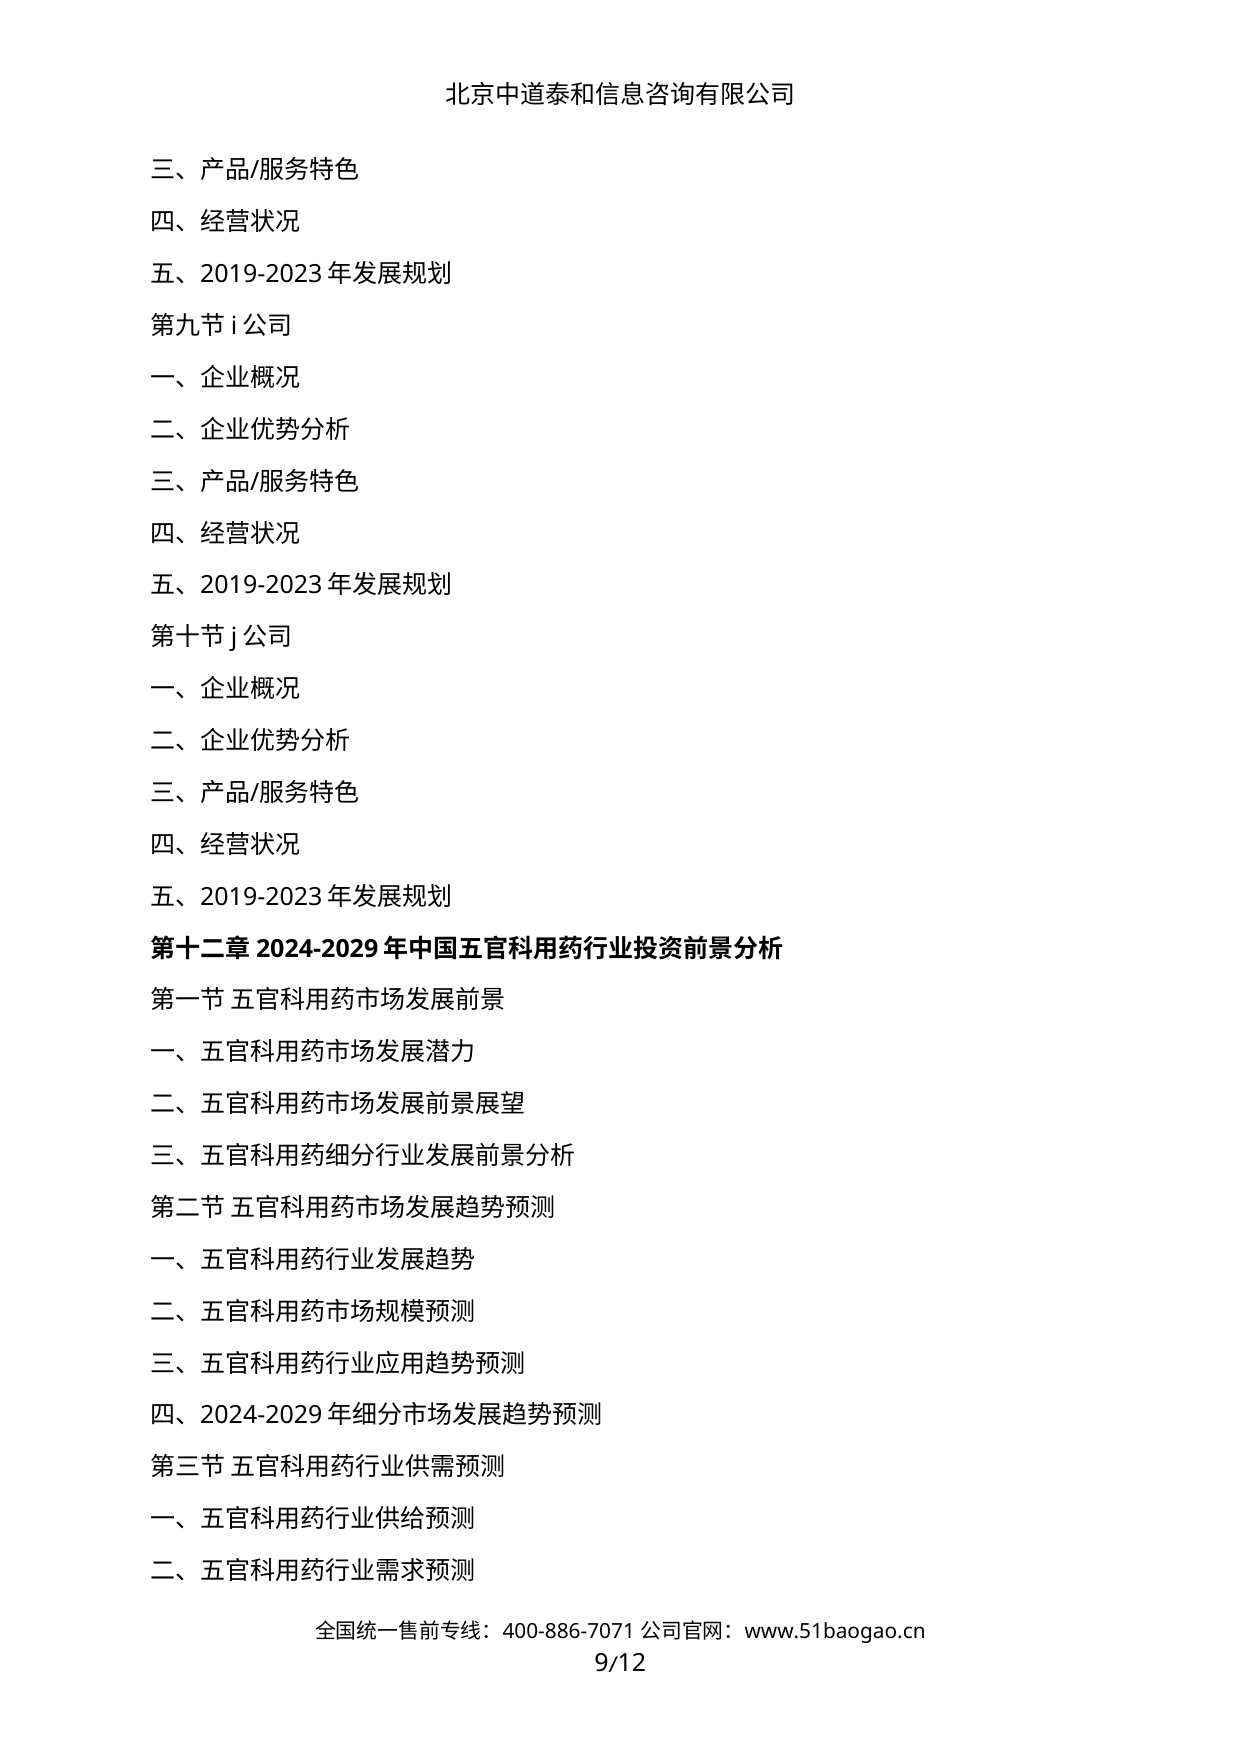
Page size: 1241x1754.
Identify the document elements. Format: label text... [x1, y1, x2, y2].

text 四、经营状况 [150, 202, 1090, 238]
text 五、2019-2023年发展规划 [150, 254, 1090, 290]
text 三、五官科用药细分行业发展前景分析 [150, 1136, 1090, 1172]
text 四、经营状况 [150, 824, 1090, 861]
text 第三节 五官科用药行业供需预测 [150, 1447, 1090, 1483]
text 五、2019-2023年发展规划 [150, 876, 1090, 912]
text 第九节 i公司 [150, 306, 1090, 342]
text 二、五官科用药市场发展前景展望 [150, 1084, 1090, 1120]
text 一、企业概况 [150, 669, 1090, 705]
text 三、产品/服务特色 [150, 150, 1090, 186]
text 三、产品/服务特色 [150, 461, 1090, 497]
text 一、企业概况 [150, 357, 1090, 394]
text 五、2019-2023年发展规划 [150, 565, 1090, 601]
text 二、五官科用药市场规模预测 [150, 1291, 1090, 1327]
text 第十节 j公司 [150, 617, 1090, 653]
text 三、五官科用药行业应用趋势预测 [150, 1343, 1090, 1379]
text 二、企业优势分析 [150, 409, 1090, 446]
text 一、五官科用药行业供给预测 [150, 1499, 1090, 1535]
text 一、五官科用药市场发展潜力 [150, 1032, 1090, 1068]
text 第十二章 2024-2029年中国五官科用药行业投资前景分析 [150, 928, 1090, 964]
text 一、五官科用药行业发展趋势 [150, 1239, 1090, 1276]
text 第一节 五官科用药市场发展前景 [150, 980, 1090, 1016]
text 二、企业优势分析 [150, 721, 1090, 757]
text 四、2024-2029年细分市场发展趋势预测 [150, 1395, 1090, 1431]
text 第二节 五官科用药市场发展趋势预测 [150, 1187, 1090, 1224]
text 二、五官科用药行业需求预测 [150, 1551, 1090, 1587]
text 四、经营状况 [150, 513, 1090, 549]
text 三、产品/服务特色 [150, 772, 1090, 809]
